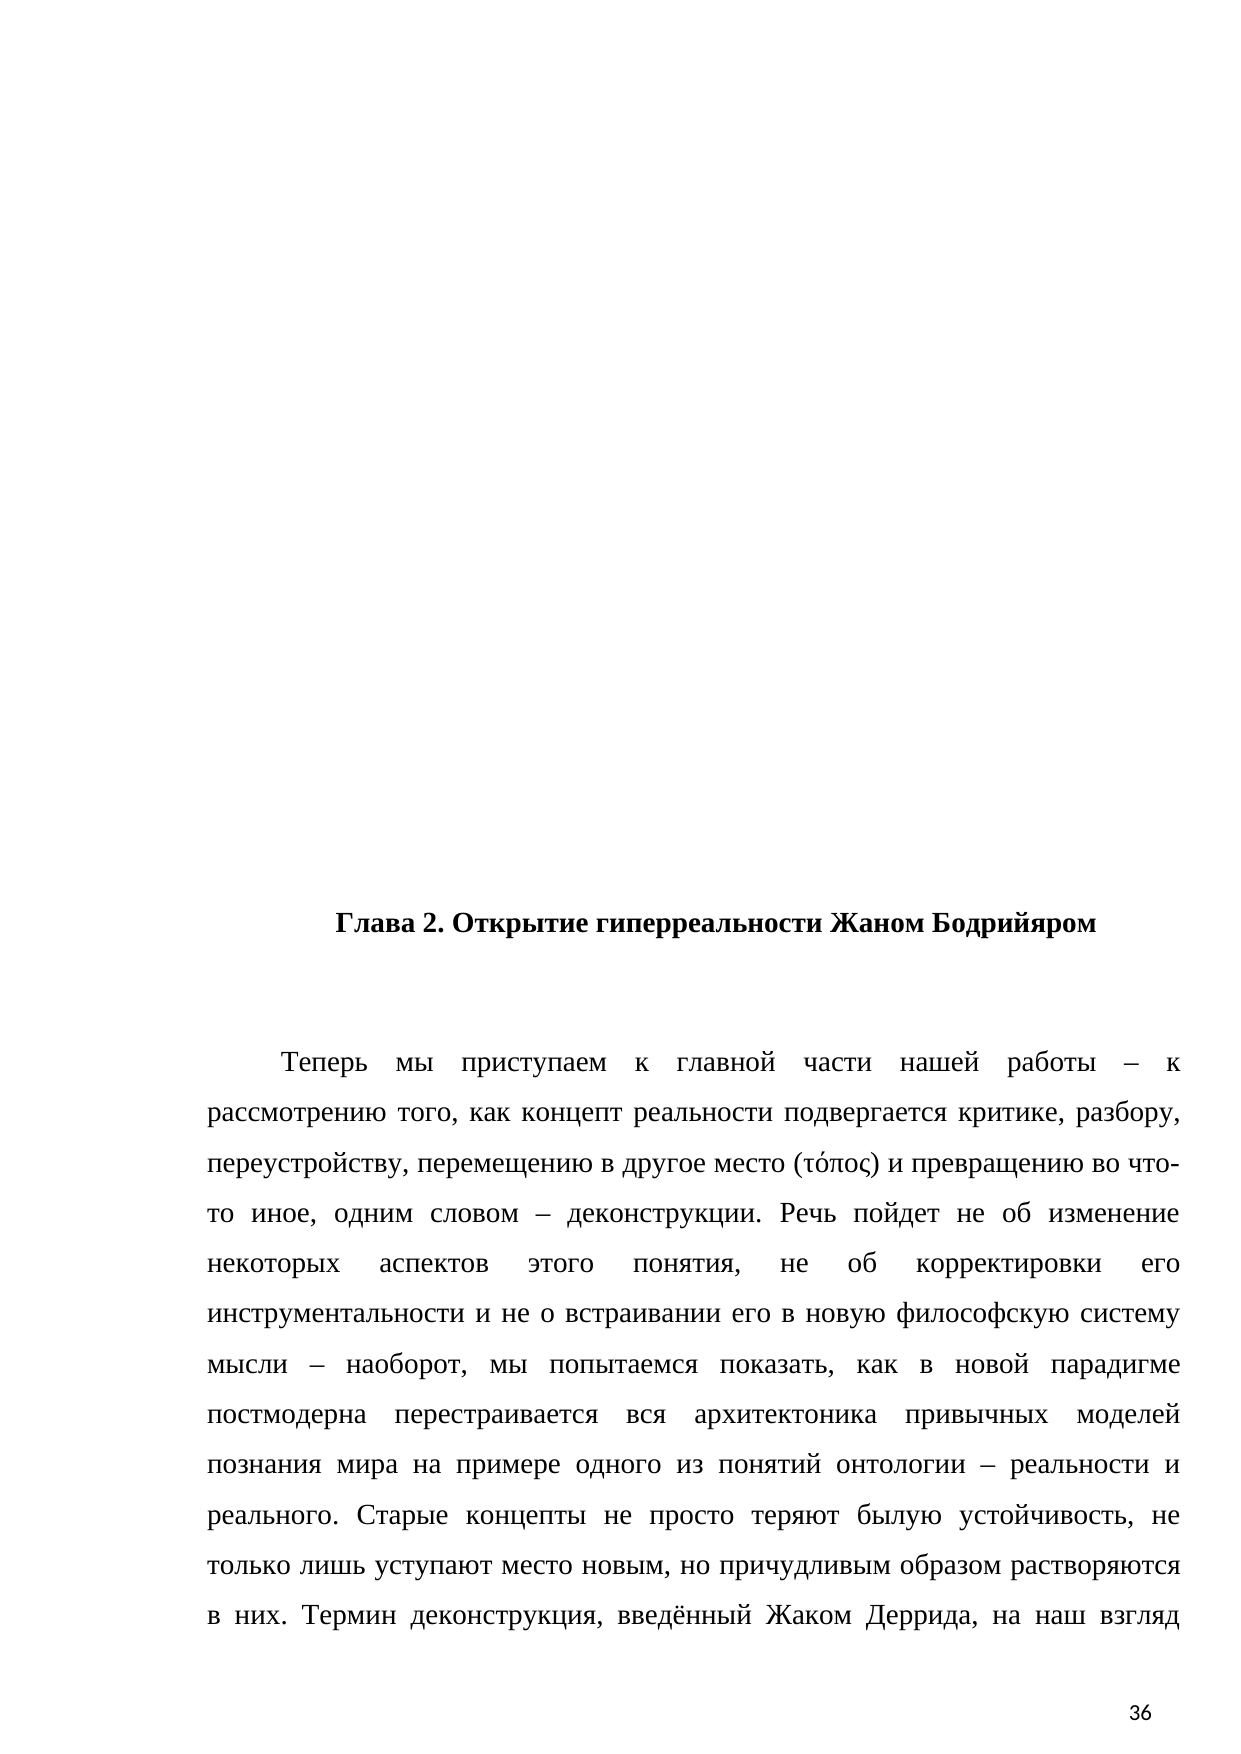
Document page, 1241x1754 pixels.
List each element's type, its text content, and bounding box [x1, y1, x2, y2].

subtitle Глава 2. Открытие гиперреальности Жаном Бодрийяром [177, 905, 1181, 938]
